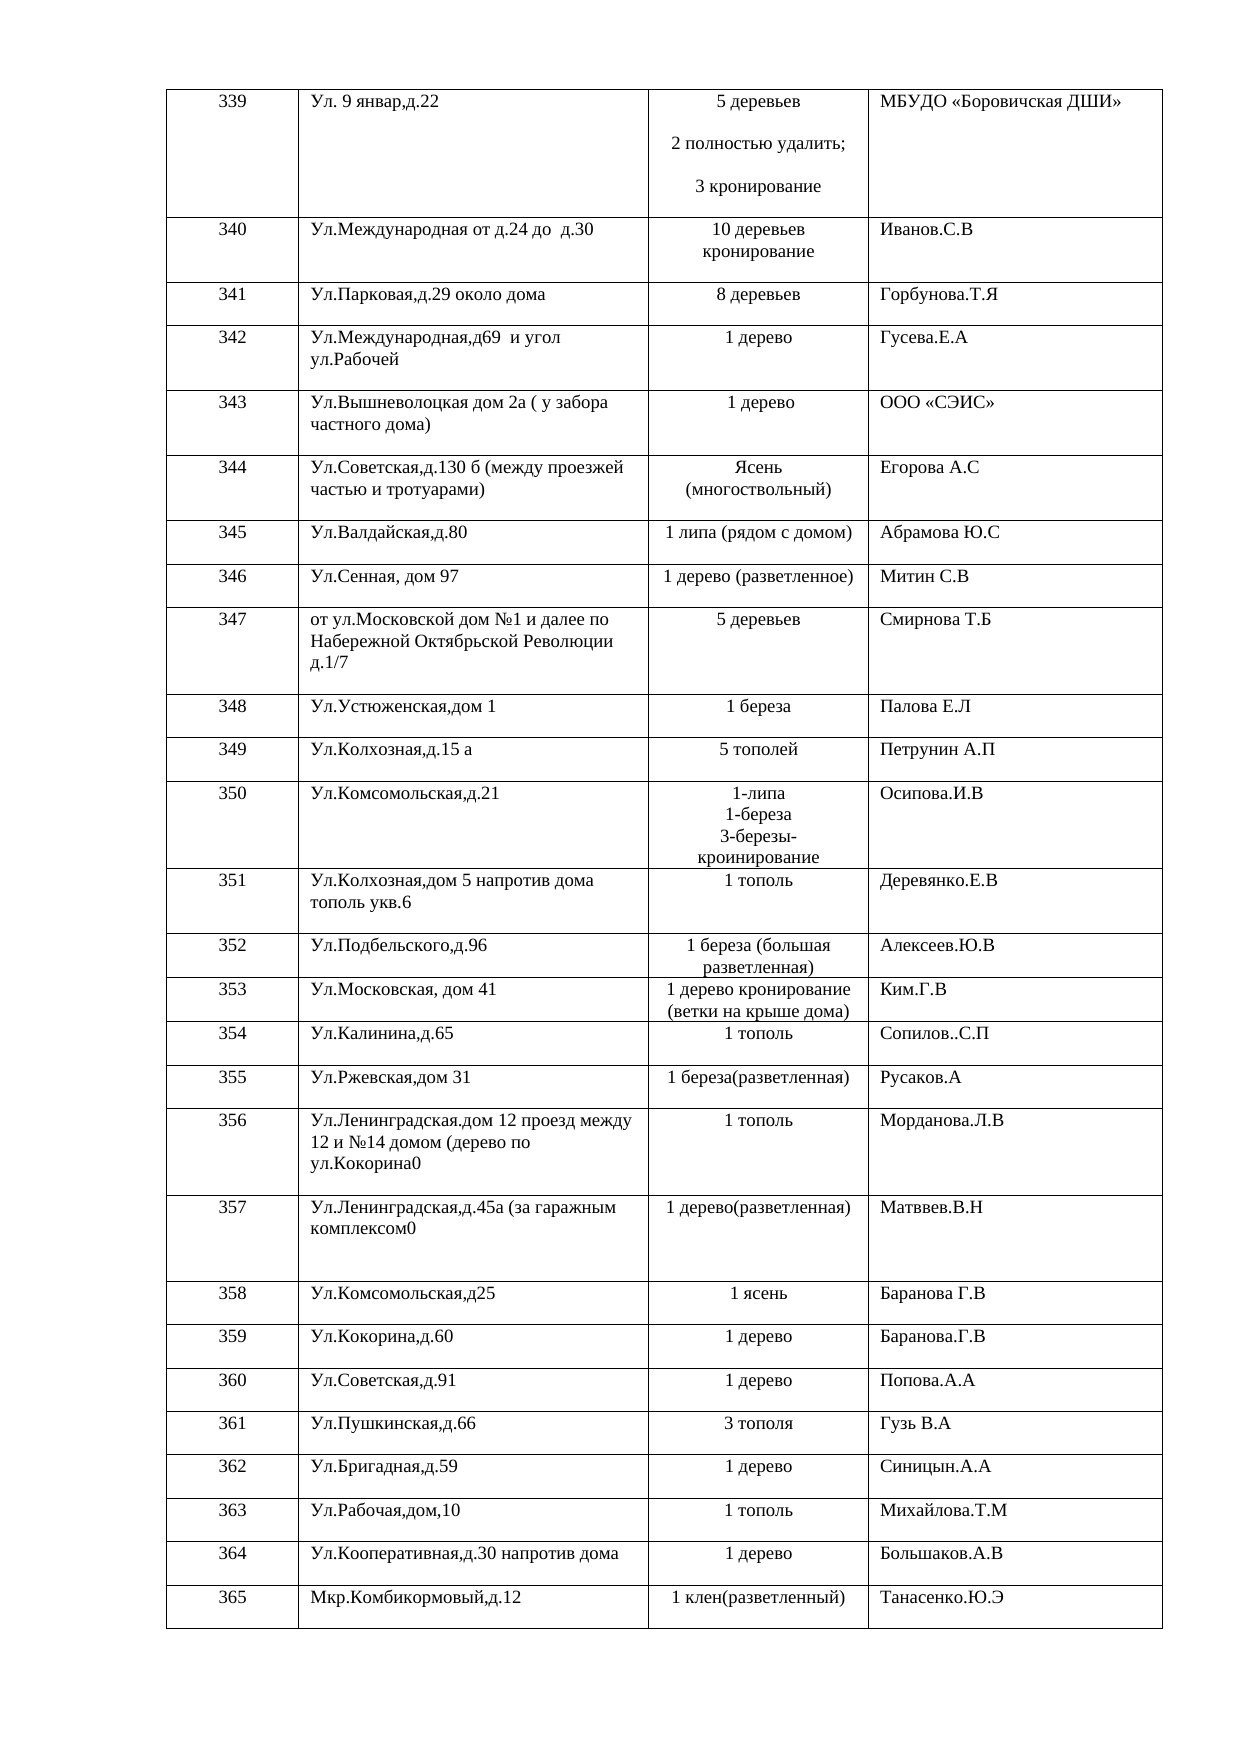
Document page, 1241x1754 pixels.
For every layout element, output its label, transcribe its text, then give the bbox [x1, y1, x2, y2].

table_cell 1 клен(разветленный) [649, 1586, 868, 1628]
table_cell 1 дерево [649, 1542, 868, 1584]
table_cell 5 деревьев [649, 608, 868, 694]
table_cell Ул. 9 январ,д.22 [299, 90, 648, 217]
table_cell 1 дерево [649, 1455, 868, 1498]
table_cell 10 деревьев кронирование [649, 218, 868, 282]
table_cell 352 [167, 934, 298, 977]
table_cell Ул.Калинина,д.65 [299, 1022, 648, 1065]
table_cell 1 дерево [649, 326, 868, 390]
table_cell Ул.Советская,д.130 б (между проезжей частью и тротуарами) [299, 456, 648, 520]
table_cell 1 тополь [649, 1499, 868, 1541]
table_cell Ул.Бригадная,д.59 [299, 1455, 648, 1498]
table_cell 347 [167, 608, 298, 694]
table_cell Баранова.Г.В [869, 1325, 1162, 1367]
table_cell Осипова.И.В [869, 782, 1162, 868]
table_cell 1 дерево (разветленное) [649, 565, 868, 607]
table_cell 360 [167, 1369, 298, 1411]
table_cell 5 тополей [649, 738, 868, 781]
table_cell Баранова Г.В [869, 1282, 1162, 1324]
table_cell 1 дерево кронирование (ветки на крыше дома) [649, 978, 868, 1021]
table_cell 343 [167, 391, 298, 455]
table_cell Танасенко.Ю.Э [869, 1586, 1162, 1628]
table_cell 1 дерево(разветленная) [649, 1196, 868, 1281]
table_cell от ул.Московской дом №1 и далее по Набережной Октябрьской Революции д.1/7 [299, 608, 648, 694]
table_cell Абрамова Ю.С [869, 521, 1162, 564]
table_cell Ул.Колхозная,д.15 а [299, 738, 648, 781]
table_cell 344 [167, 456, 298, 520]
table_cell 358 [167, 1282, 298, 1324]
table_cell 1 дерево [649, 1369, 868, 1411]
table_cell Гусева.Е.А [869, 326, 1162, 390]
table_cell Иванов.С.В [869, 218, 1162, 282]
table_cell 1 тополь [649, 1109, 868, 1195]
table_cell Ул.Комсомольская,д.21 [299, 782, 648, 868]
table_cell Ул.Международная,д69 и угол ул.Рабочей [299, 326, 648, 390]
table_cell Ул.Ржевская,дом 31 [299, 1066, 648, 1108]
table_cell Ул.Валдайская,д.80 [299, 521, 648, 564]
table_cell Петрунин А.П [869, 738, 1162, 781]
table_cell 365 [167, 1586, 298, 1628]
table_cell Матввев.В.Н [869, 1196, 1162, 1281]
table_cell 340 [167, 218, 298, 282]
table_cell 339 [167, 90, 298, 217]
table_cell 1 береза [649, 695, 868, 737]
table_cell 353 [167, 978, 298, 1021]
table_cell Ким.Г.В [869, 978, 1162, 1021]
table_cell 1 дерево [649, 1325, 868, 1367]
table_cell Ул.Пушкинская,д.66 [299, 1412, 648, 1454]
table_cell 346 [167, 565, 298, 607]
table_cell Ул.Московская, дом 41 [299, 978, 648, 1021]
table_cell Морданова.Л.В [869, 1109, 1162, 1195]
table_cell 364 [167, 1542, 298, 1584]
table_cell 357 [167, 1196, 298, 1281]
table_cell 359 [167, 1325, 298, 1367]
table_cell 3 тополя [649, 1412, 868, 1454]
table_cell Митин С.В [869, 565, 1162, 607]
table_cell Ул.Устюженская,дом 1 [299, 695, 648, 737]
table_cell 355 [167, 1066, 298, 1108]
table_cell Ул.Кооперативная,д.30 напротив дома [299, 1542, 648, 1584]
table_cell Гузь В.А [869, 1412, 1162, 1454]
table_cell Палова Е.Л [869, 695, 1162, 737]
table_cell 342 [167, 326, 298, 390]
table_cell Ул.Советская,д.91 [299, 1369, 648, 1411]
table_cell Деревянко.Е.В [869, 869, 1162, 933]
table_cell 348 [167, 695, 298, 737]
table_cell Ул.Международная от д.24 до д.30 [299, 218, 648, 282]
table_cell Ул.Сенная, дом 97 [299, 565, 648, 607]
table_cell 1-липа 1-береза 3-березы-кроинирование [649, 782, 868, 868]
table_cell Сопилов..С.П [869, 1022, 1162, 1065]
table_cell Большаков.А.В [869, 1542, 1162, 1584]
table_cell 1 береза(разветленная) [649, 1066, 868, 1108]
table_cell 341 [167, 283, 298, 325]
table_cell Ул.Парковая,д.29 около дома [299, 283, 648, 325]
table_cell Синицын.А.А [869, 1455, 1162, 1498]
table_cell 1 липа (рядом с домом) [649, 521, 868, 564]
table_cell Смирнова Т.Б [869, 608, 1162, 694]
table_cell 5 деревьев 2 полностью удалить; 3 кронирование [649, 90, 868, 217]
table_cell Попова.А.А [869, 1369, 1162, 1411]
table_cell Ул.Вышневолоцкая дом 2а ( у забора частного дома) [299, 391, 648, 455]
table_cell 1 тополь [649, 1022, 868, 1065]
table_cell 362 [167, 1455, 298, 1498]
table_cell Ул.Рабочая,дом,10 [299, 1499, 648, 1541]
table_cell 8 деревьев [649, 283, 868, 325]
table_cell 354 [167, 1022, 298, 1065]
table_cell Ул.Подбельского,д.96 [299, 934, 648, 977]
table_cell Алексеев.Ю.В [869, 934, 1162, 977]
table_cell МБУДО «Боровичская ДШИ» [869, 90, 1162, 217]
table_cell 1 тополь [649, 869, 868, 933]
table_cell 363 [167, 1499, 298, 1541]
table_cell Ул.Кокорина,д.60 [299, 1325, 648, 1367]
table_cell 350 [167, 782, 298, 868]
table_cell Ул.Ленинградская.дом 12 проезд между 12 и №14 домом (дерево по ул.Кокорина0 [299, 1109, 648, 1195]
table_cell 356 [167, 1109, 298, 1195]
table_cell 1 дерево [649, 391, 868, 455]
table_cell 349 [167, 738, 298, 781]
table_cell Егорова А.С [869, 456, 1162, 520]
table_cell Мкр.Комбикормовый,д.12 [299, 1586, 648, 1628]
table_cell 345 [167, 521, 298, 564]
table_cell 361 [167, 1412, 298, 1454]
table_cell Михайлова.Т.М [869, 1499, 1162, 1541]
table_cell 1 ясень [649, 1282, 868, 1324]
table_cell Ул.Ленинградская,д.45а (за гаражным комплексом0 [299, 1196, 648, 1281]
table_cell Русаков.А [869, 1066, 1162, 1108]
table_cell Горбунова.Т.Я [869, 283, 1162, 325]
table_cell ООО «СЭИС» [869, 391, 1162, 455]
table_cell 1 береза (большая разветленная) [649, 934, 868, 977]
table_cell Ясень (многоствольный) [649, 456, 868, 520]
table_cell Ул.Колхозная,дом 5 напротив дома тополь укв.6 [299, 869, 648, 933]
table_cell Ул.Комсомольская,д25 [299, 1282, 648, 1324]
table_cell 351 [167, 869, 298, 933]
